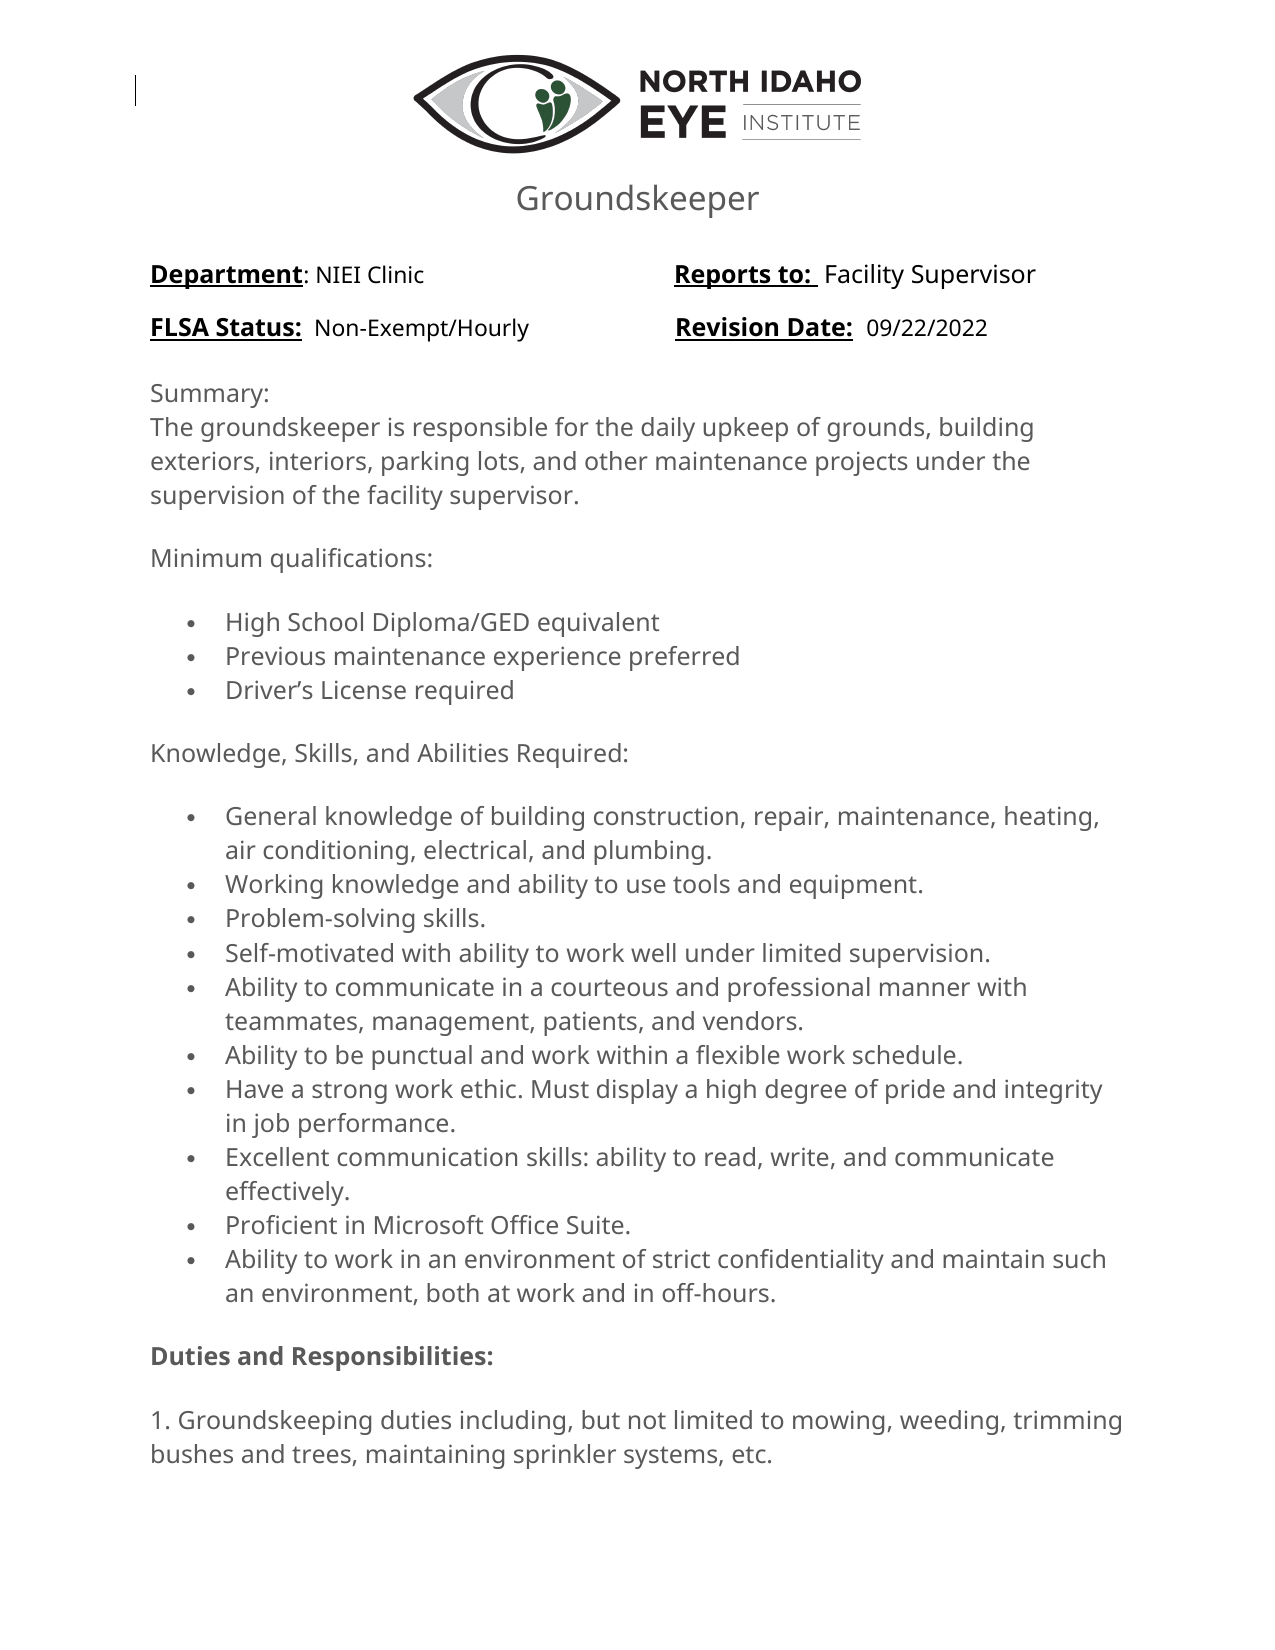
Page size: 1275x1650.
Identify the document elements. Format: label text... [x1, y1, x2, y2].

list Have a strong work ethic. Must display a high degree of pride and integrity in job performance. [187, 1071, 1125, 1139]
text 1. Groundskeeping duties including, but not limited to mowing, weeding, trimming bushes and trees, maintaining sprinkler systems, etc. [150, 1402, 1125, 1470]
list General knowledge of building construction, repair, maintenance, heating, air conditioning, electrical, and plumbing. [187, 799, 1125, 867]
text Duties and Responsibilities: [150, 1339, 1125, 1373]
text Knowledge, Skills, and Abilities Required: [150, 736, 1125, 770]
text Minimum qualifications: [150, 541, 1125, 575]
list Self-motivated with ability to work well under limited supervision. [187, 935, 1125, 969]
text Groundskeeper [150, 175, 1125, 220]
list Problem-solving skills. [187, 901, 1125, 935]
list Excellent communication skills: ability to read, write, and communicate effectively. [187, 1139, 1125, 1208]
list Proficient in Microsoft Office Suite. [187, 1208, 1125, 1242]
text FLSA Status: Non-Exempt/Hourly Revision Date: 09/22/2022 [150, 310, 1125, 344]
text Department: NIEI Clinic Reports to: Facility Supervisor [150, 256, 1125, 290]
list Driver’s License required [187, 672, 1125, 707]
text Summary: The groundskeeper is responsible for the daily upkeep of grounds, building exteriors, interiors, parking lots, and other maintenance projects under the supervision of the facility supervisor. [150, 376, 1125, 512]
list Working knowledge and ability to use tools and equipment. [187, 867, 1125, 901]
list Ability to communicate in a courteous and professional manner with teammates, management, patients, and vendors. [187, 969, 1125, 1037]
list Previous maintenance experience preferred [187, 638, 1125, 672]
list High School Diploma/GED equivalent [187, 604, 1125, 638]
list Ability to be punctual and work within a flexible work schedule. [187, 1037, 1125, 1071]
list Ability to work in an environment of strict confidentiality and maintain such an environment, both at work and in off-hours. [187, 1242, 1125, 1310]
picture [412, 53, 863, 155]
